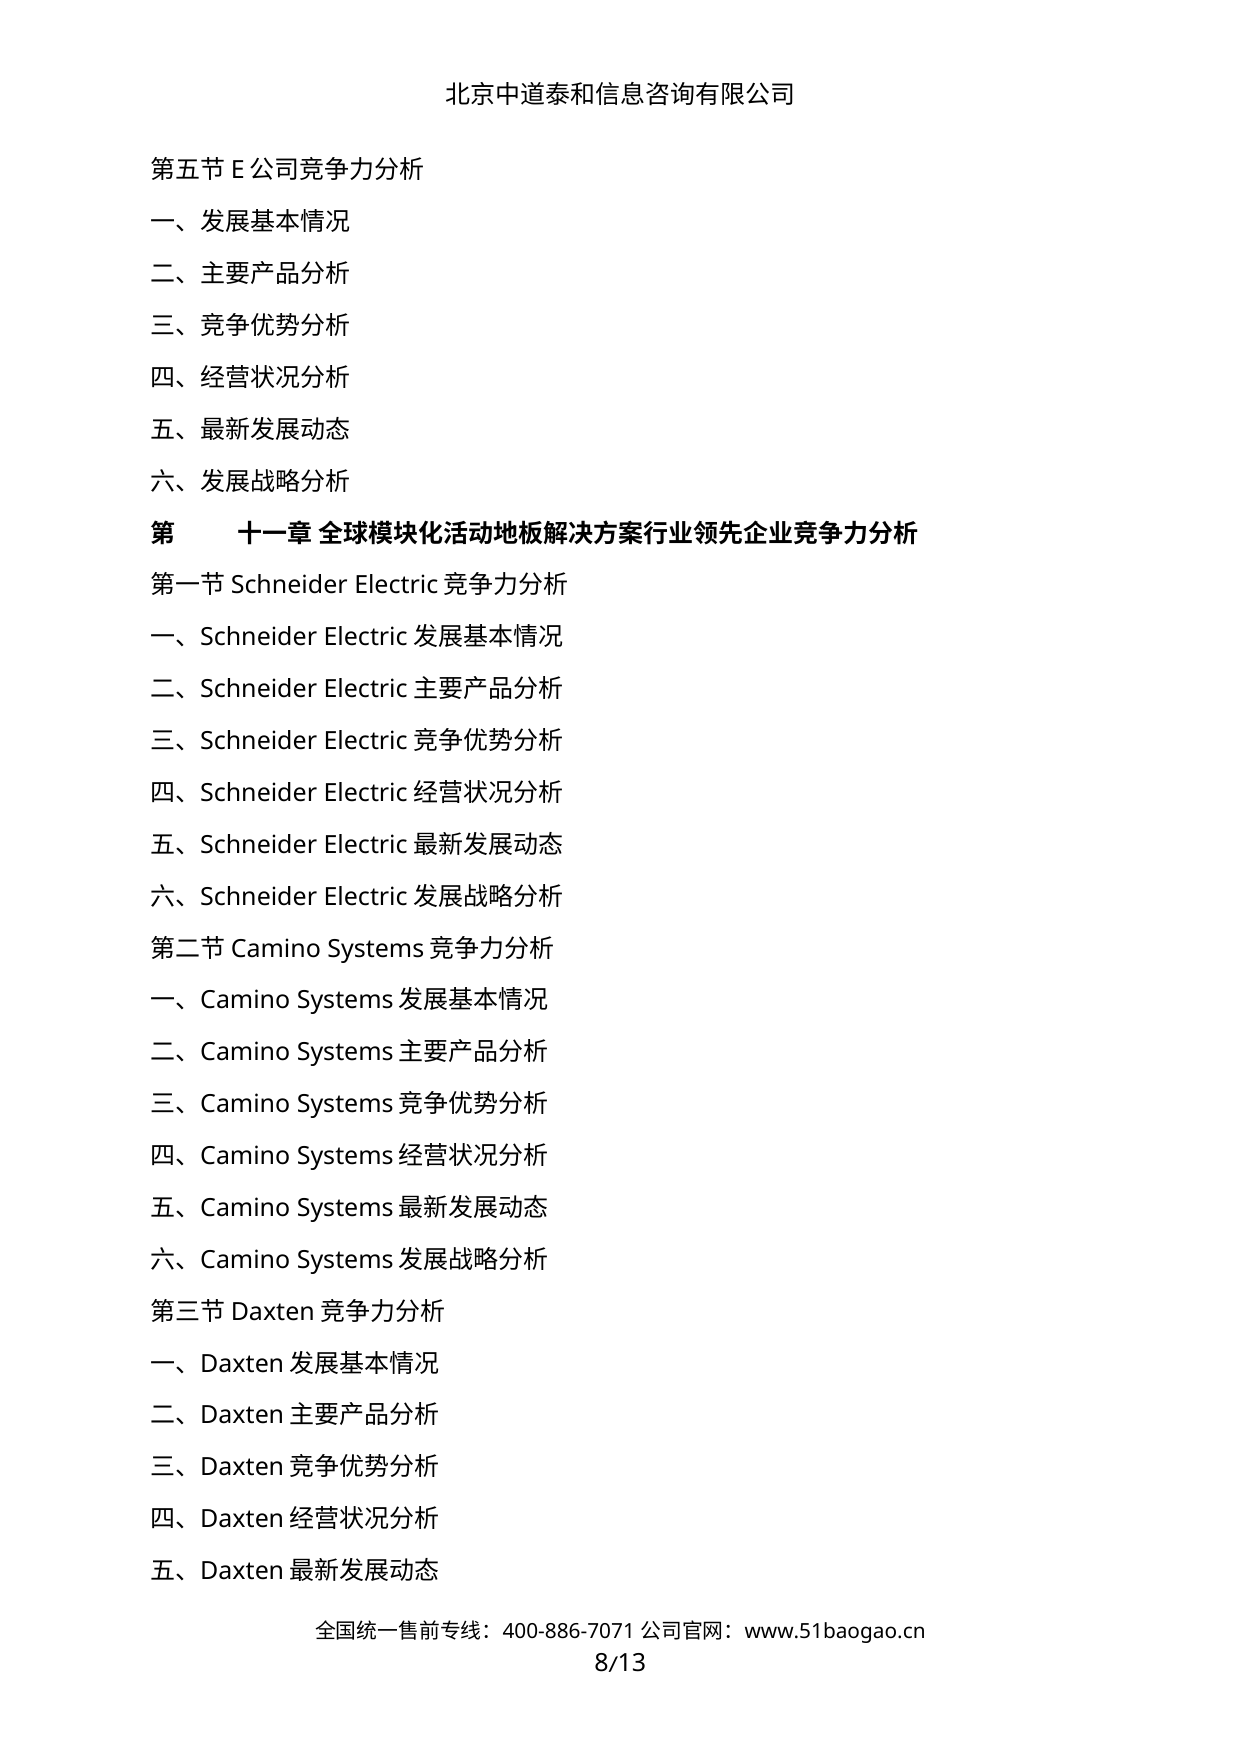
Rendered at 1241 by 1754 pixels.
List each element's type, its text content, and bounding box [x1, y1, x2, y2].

text 一、发展基本情况 [150, 202, 1090, 238]
text 一、Daxten发展基本情况 [150, 1343, 1090, 1379]
text 第五节 E公司竞争力分析 [150, 150, 1090, 186]
text 第三节 Daxten竞争力分析 [150, 1291, 1090, 1327]
text 三、Schneider Electric竞争优势分析 [150, 721, 1090, 757]
text 五、Camino Systems最新发展动态 [150, 1187, 1090, 1224]
text 四、Schneider Electric经营状况分析 [150, 772, 1090, 809]
text 四、Daxten经营状况分析 [150, 1499, 1090, 1535]
text 六、Camino Systems发展战略分析 [150, 1239, 1090, 1276]
text 五、Schneider Electric最新发展动态 [150, 824, 1090, 861]
text 二、Camino Systems主要产品分析 [150, 1032, 1090, 1068]
text 第二节 Camino Systems竞争力分析 [150, 928, 1090, 964]
text 五、最新发展动态 [150, 409, 1090, 446]
text 二、Daxten主要产品分析 [150, 1395, 1090, 1431]
text 四、Camino Systems经营状况分析 [150, 1136, 1090, 1172]
text 三、竞争优势分析 [150, 306, 1090, 342]
text 一、Schneider Electric发展基本情况 [150, 617, 1090, 653]
text 二、Schneider Electric主要产品分析 [150, 669, 1090, 705]
text 四、经营状况分析 [150, 357, 1090, 394]
text 第 十一章 全球模块化活动地板解决方案行业领先企业竞争力分析 [150, 513, 1090, 549]
text 三、Camino Systems竞争优势分析 [150, 1084, 1090, 1120]
text 一、Camino Systems发展基本情况 [150, 980, 1090, 1016]
text 第一节 Schneider Electric竞争力分析 [150, 565, 1090, 601]
text 六、Schneider Electric发展战略分析 [150, 876, 1090, 912]
text 三、Daxten竞争优势分析 [150, 1447, 1090, 1483]
text 六、发展战略分析 [150, 461, 1090, 497]
text 二、主要产品分析 [150, 254, 1090, 290]
text 五、Daxten最新发展动态 [150, 1551, 1090, 1587]
